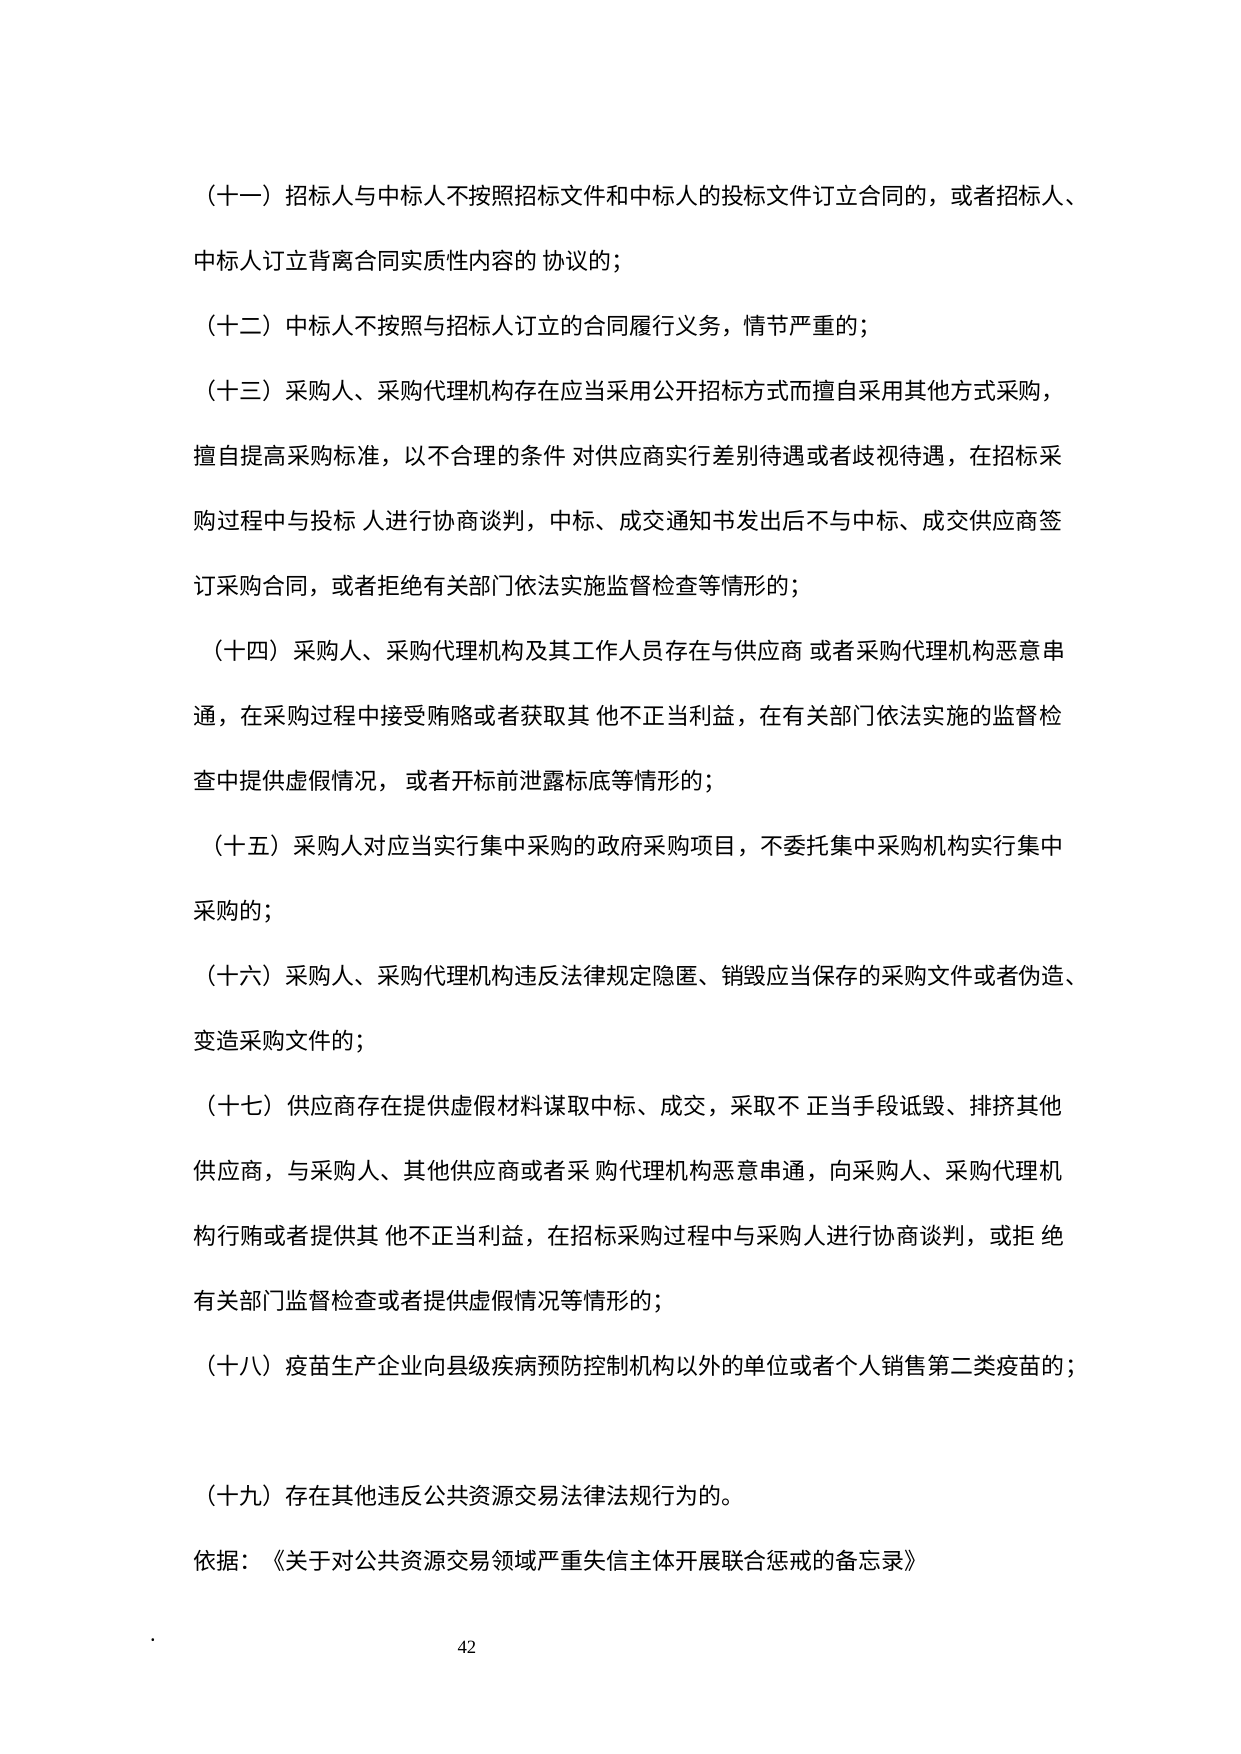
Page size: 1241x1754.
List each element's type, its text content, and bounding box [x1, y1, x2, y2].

text （十九）存在其他违反公共资源交易法律法规行为的。 [194, 1462, 1065, 1527]
text （十一）招标人与中标人不按照招标文件和中标人的投标文件订立合同的，或者招标人、中标人订立背离合同实质性内容的 协议的； [194, 162, 1065, 292]
text （十二）中标人不按照与招标人订立的合同履行义务，情节严重的； [194, 292, 1065, 357]
text （十八）疫苗生产企业向县级疾病预防控制机构以外的单位或者个人销售第二类疫苗的； [194, 1332, 1065, 1462]
text （十五）采购人对应当实行集中采购的政府采购项目，不委托集中采购机构实行集中采购的； [194, 812, 1065, 942]
text （十七）供应商存在提供虚假材料谋取中标、成交，采取不 正当手段诋毁、排挤其他供应商，与采购人、其他供应商或者采 购代理机构恶意串通，向采购人、采购代理机构行贿或者提供其 他不正当利益，在招标采购过程中与采购人进行协商谈判，或拒 绝有关部门监督检查或者提供虚假情况等情形的； [194, 1072, 1065, 1332]
text （十四）采购人、采购代理机构及其工作人员存在与供应商 或者采购代理机构恶意串通，在采购过程中接受贿赂或者获取其 他不正当利益，在有关部门依法实施的监督检查中提供虚假情况， 或者开标前泄露标底等情形的； [194, 617, 1065, 812]
text （十三）采购人、采购代理机构存在应当采用公开招标方式而擅自采用其他方式采购，擅自提高采购标准，以不合理的条件 对供应商实行差别待遇或者歧视待遇，在招标采购过程中与投标 人进行协商谈判，中标、成交通知书发出后不与中标、成交供应商签订采购合同，或者拒绝有关部门依法实施监督检查等情形的； [194, 357, 1065, 617]
text （十六）采购人、采购代理机构违反法律规定隐匿、销毁应当保存的采购文件或者伪造、变造采购文件的； [194, 942, 1065, 1072]
text 依据：《关于对公共资源交易领域严重失信主体开展联合惩戒的备忘录》 [194, 1527, 1065, 1592]
